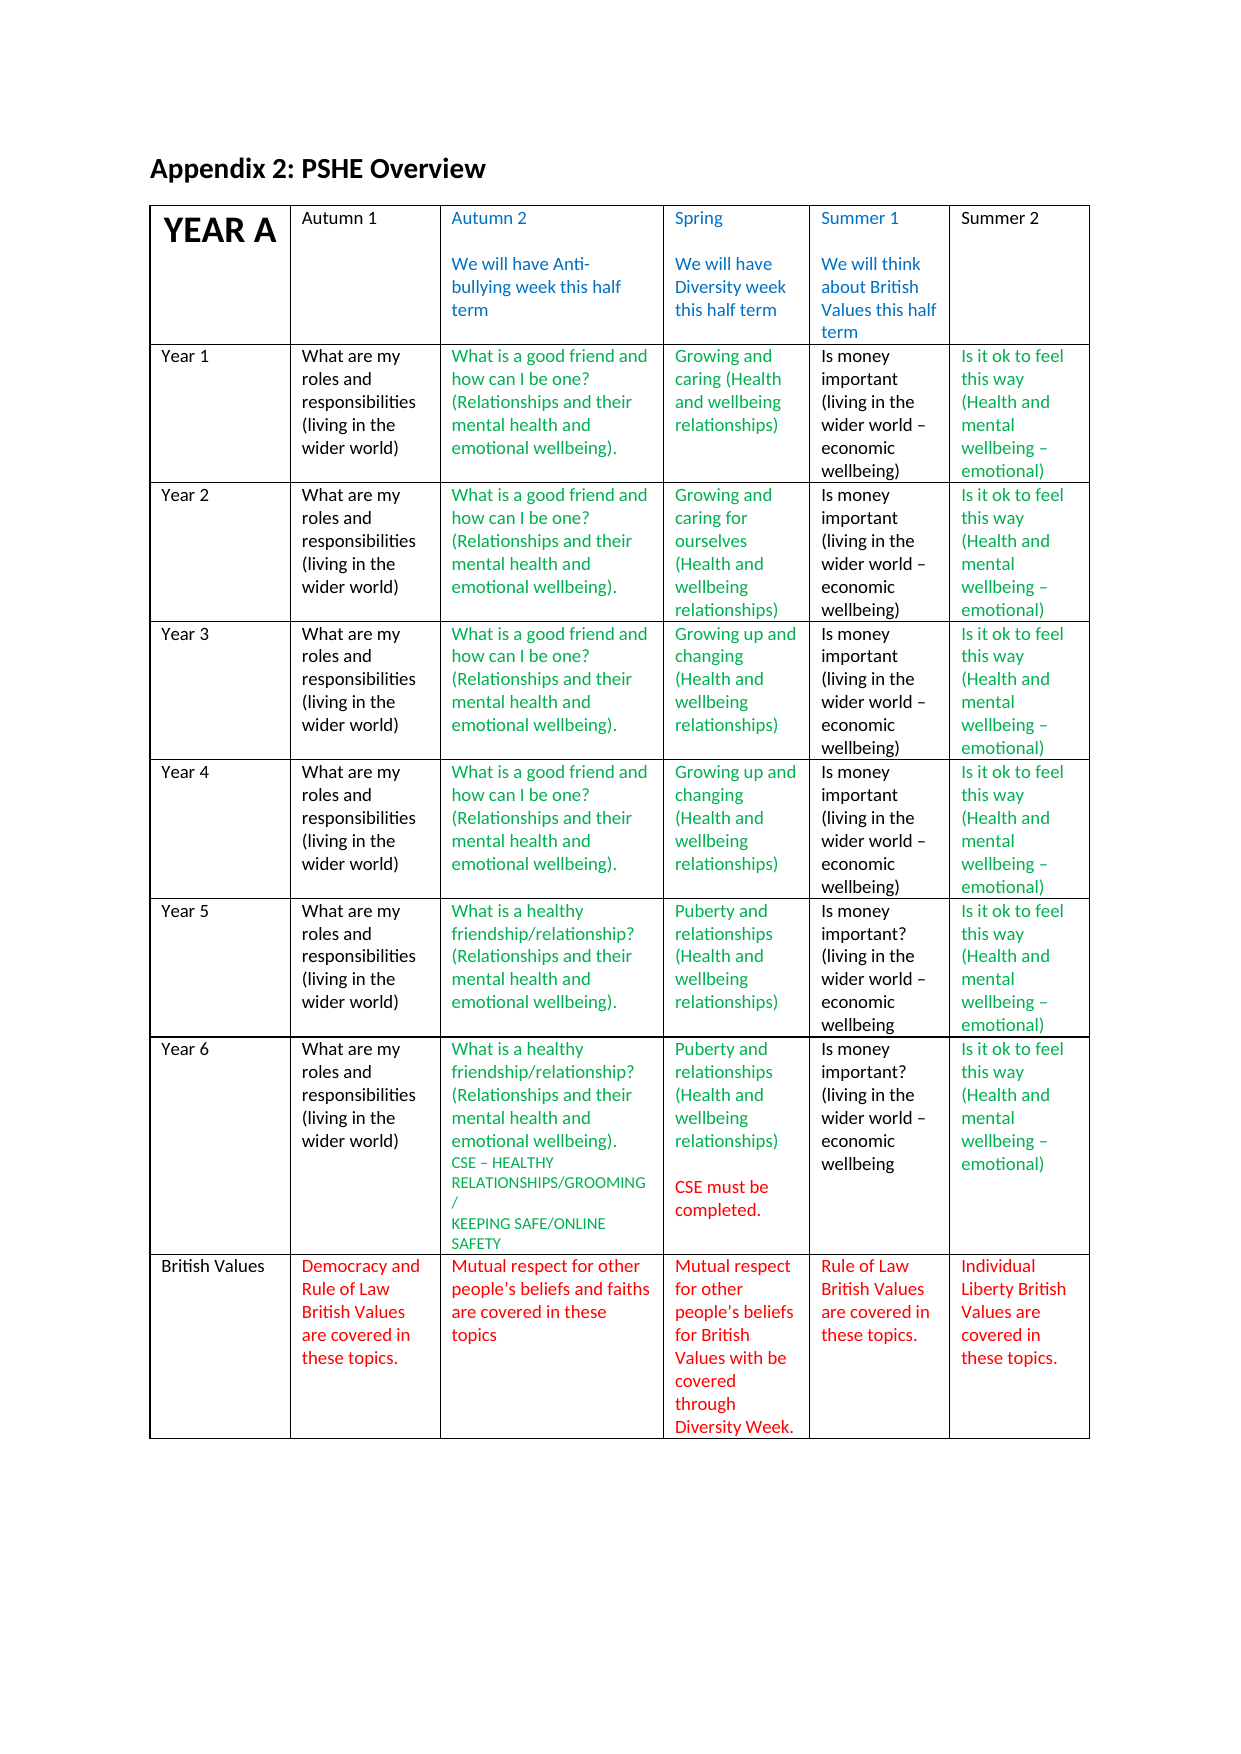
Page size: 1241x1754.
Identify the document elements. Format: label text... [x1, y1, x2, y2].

table_cell Growing up and changing (Health and wellbeing relationships) [664, 760, 809, 898]
table_header Autumn 1 [291, 206, 440, 344]
table_cell Growing and caring for ourselves (Health and wellbeing relationships) [664, 483, 809, 621]
table_cell What are my roles and responsibilities (living in the wider world) [291, 345, 440, 482]
table_cell British Values [151, 1255, 290, 1438]
table_header YEAR A [151, 206, 290, 344]
table_cell What is a good friend and how can I be one? (Relationships and their mental health and emotional wellbeing). [441, 483, 663, 621]
table_cell What are my roles and responsibilities (living in the wider world) [291, 622, 440, 759]
table_header Spring We will have Diversity week this half term [664, 206, 809, 344]
table_cell What is a healthy friendship/relationship? (Relationships and their mental health and emotional wellbeing). [441, 899, 663, 1036]
table_cell Year 4 [151, 760, 290, 898]
table_cell Year 3 [151, 622, 290, 759]
table_cell What are my roles and responsibilities (living in the wider world) [291, 1038, 440, 1253]
table_cell Year 2 [151, 483, 290, 621]
table_cell Is it ok to feel this way (Health and mental wellbeing – emotional) [950, 622, 1089, 759]
table_cell What are my roles and responsibilities (living in the wider world) [291, 483, 440, 621]
table_cell What is a good friend and how can I be one? (Relationships and their mental health and emotional wellbeing). [441, 622, 663, 759]
table_cell Is it ok to feel this way (Health and mental wellbeing – emotional) [950, 483, 1089, 621]
table_cell Year 1 [151, 345, 290, 482]
table_cell Is it ok to feel this way (Health and mental wellbeing – emotional) [950, 345, 1089, 482]
table_cell What are my roles and responsibilities (living in the wider world) [291, 899, 440, 1036]
table_cell Year 5 [151, 899, 290, 1036]
table_cell Is money important? (living in the wider world – economic wellbeing [810, 899, 949, 1036]
table_cell Is it ok to feel this way (Health and mental wellbeing – emotional) [950, 760, 1089, 898]
table_cell Democracy and Rule of Law British Values are covered in these topics. [291, 1255, 440, 1438]
table_cell Growing up and changing (Health and wellbeing relationships) [664, 622, 809, 759]
table_cell Year 6 [151, 1038, 290, 1253]
text Appendix 2: PSHE Overview [150, 150, 1090, 186]
table_cell What is a good friend and how can I be one? (Relationships and their mental health and emotional wellbeing). [441, 345, 663, 482]
table_cell Is money important? (living in the wider world – economic wellbeing [810, 1038, 949, 1253]
table_header Summer 1 We will think about British Values this half term [810, 206, 949, 344]
table_cell What is a good friend and how can I be one? (Relationships and their mental health and emotional wellbeing). [441, 760, 663, 898]
table_cell Is it ok to feel this way (Health and mental wellbeing – emotional) [950, 1038, 1089, 1253]
table_cell Mutual respect for other people’s beliefs and faiths are covered in these topics [441, 1255, 663, 1438]
table_cell Puberty and relationships (Health and wellbeing relationships) [664, 899, 809, 1036]
table_cell Individual Liberty British Values are covered in these topics. [950, 1255, 1089, 1438]
table_cell Is it ok to feel this way (Health and mental wellbeing – emotional) [950, 899, 1089, 1036]
table_cell Mutual respect for other people’s beliefs for British Values with be covered through Diversity Week. [664, 1255, 809, 1438]
table_cell Is money important (living in the wider world – economic wellbeing) [810, 760, 949, 898]
table_cell Is money important (living in the wider world – economic wellbeing) [810, 622, 949, 759]
table_header Autumn 2 We will have Anti- bullying week this half term [441, 206, 663, 344]
table_cell Rule of Law British Values are covered in these topics. [810, 1255, 949, 1438]
table_cell Is money important (living in the wider world – economic wellbeing) [810, 483, 949, 621]
table_header Summer 2 [950, 206, 1089, 344]
table_cell What is a healthy friendship/relationship? (Relationships and their mental health and emotional wellbeing). CSE – HEALTHY RELATIONSHIPS/GROOMING/ KEEPING SAFE/ONLINE SAFETY [441, 1038, 663, 1253]
table_cell What are my roles and responsibilities (living in the wider world) [291, 760, 440, 898]
table_cell Puberty and relationships (Health and wellbeing relationships) CSE must be completed. [664, 1038, 809, 1253]
table_cell Growing and caring (Health and wellbeing relationships) [664, 345, 809, 482]
table_cell Is money important (living in the wider world – economic wellbeing) [810, 345, 949, 482]
